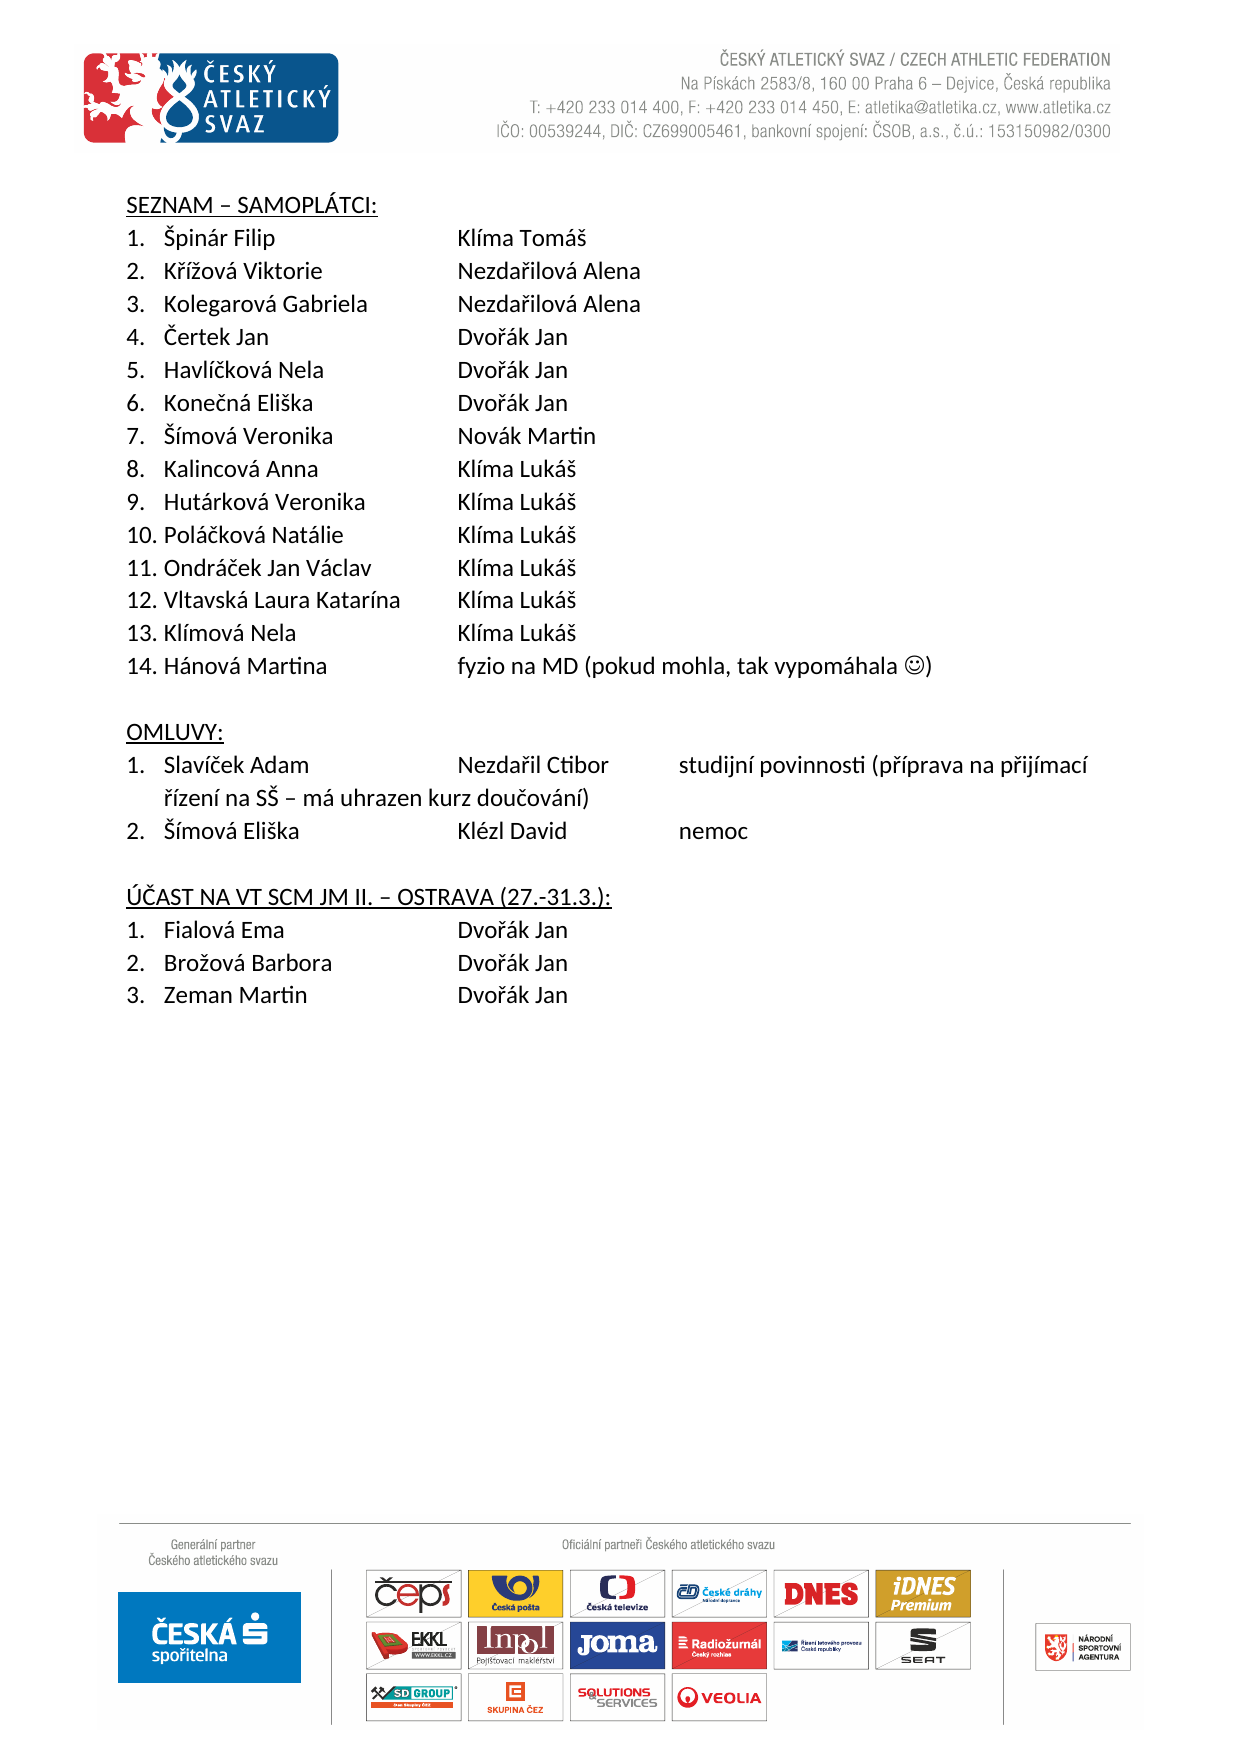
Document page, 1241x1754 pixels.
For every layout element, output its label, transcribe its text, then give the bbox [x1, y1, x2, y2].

text OMLUVY: [89, 716, 1137, 747]
list Poláčková Natálie Klíma Lukáš [126, 519, 1137, 549]
text ÚČAST NA VT SCM JM II. – OSTRAVA (27.-31.3.): [89, 881, 1137, 911]
list Křížová Viktorie Nezdařilová Alena [126, 255, 1137, 286]
list Šímová Eliška Klézl David nemoc [126, 815, 1137, 846]
list Šímová Veronika Novák Martin [126, 420, 1137, 451]
list Klímová Nela Klíma Lukáš [126, 617, 1137, 648]
list Havlíčková Nela Dvořák Jan [126, 354, 1137, 385]
list Brožová Barbora Dvořák Jan [126, 947, 1137, 977]
list Hánová Martina fyzio na MD (pokud mohla, tak vypomáhala ) [126, 650, 1137, 681]
list Konečná Eliška Dvořák Jan [126, 387, 1137, 418]
list Kalincová Anna Klíma Lukáš [126, 453, 1137, 483]
list Kolegarová Gabriela Nezdařilová Alena [126, 288, 1137, 319]
list Fialová Ema Dvořák Jan [126, 914, 1137, 944]
list Vltavská Laura Katarína Klíma Lukáš [126, 584, 1137, 615]
list Ondráček Jan Václav Klíma Lukáš [126, 552, 1137, 582]
list Hutárková Veronika Klíma Lukáš [126, 486, 1137, 516]
list Čertek Jan Dvořák Jan [126, 321, 1137, 352]
text SEZNAM – SAMOPLÁTCI: [89, 189, 1137, 220]
list Špinár Filip Klíma Tomáš [126, 222, 1137, 253]
list Slavíček Adam Nezdařil Ctibor studijní povinnosti (příprava na přijímací řízení na SŠ – má uhrazen kurz doučování) [126, 749, 1137, 813]
list Zeman Martin Dvořák Jan [126, 979, 1137, 1010]
